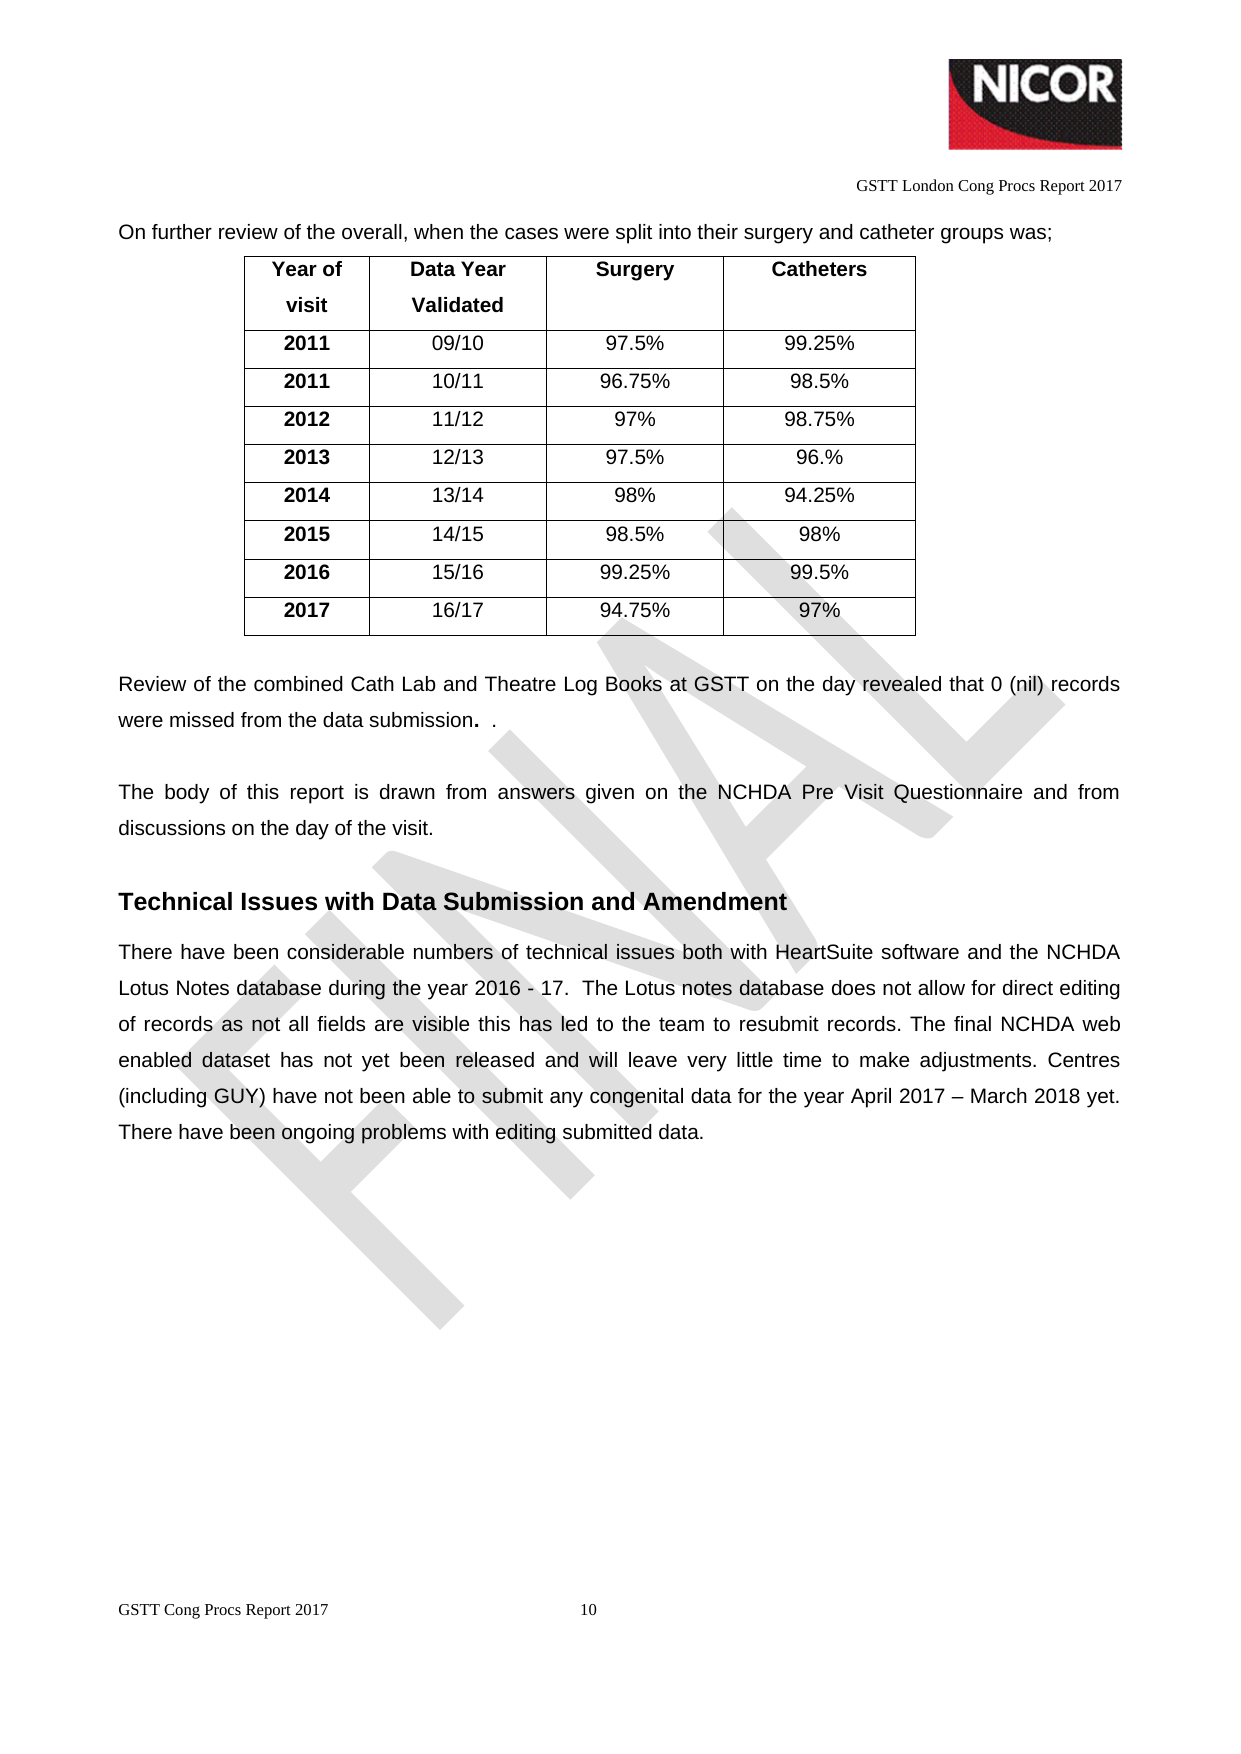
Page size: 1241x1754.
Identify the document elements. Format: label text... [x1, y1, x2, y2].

text The body of this report is drawn from answers given on the NCHDA Pre Visit Questionnaire and from discussions on the day of the visit. [118, 779, 1122, 839]
table_header Data Year Validated [370, 257, 546, 330]
table_cell 97% [724, 598, 915, 635]
table_cell 11/12 [370, 407, 546, 444]
table_cell 2017 [245, 598, 369, 635]
text Technical Issues with Data Submission and Amendment [118, 887, 1122, 916]
text Review of the combined Cath Lab and Theatre Log Books at GSTT on the day revealed that 0 (nil) records were missed from the data submission. . [118, 672, 1122, 732]
text There have been considerable numbers of technical issues both with HeartSuite software and the NCHDA Lotus Notes database during the year 2016 - 17. The Lotus notes database does not allow for direct editing of records as not all fields are visible this has led to the team to resubmit records. The final NCHDA web enabled dataset has not yet been released and will leave very little time to make adjustments. Centres (including GUY) have not been able to submit any congenital data for the year April 2017 – March 2018 yet. There have been ongoing problems with editing submitted data. [118, 940, 1122, 1144]
table_cell 96.75% [547, 369, 723, 406]
table_cell 12/13 [370, 445, 546, 482]
table_cell 14/15 [370, 521, 546, 558]
table_cell 97% [547, 407, 723, 444]
table_cell 2011 [245, 369, 369, 406]
table_cell 13/14 [370, 483, 546, 520]
table_header Catheters [724, 257, 915, 330]
table_cell 15/16 [370, 560, 546, 597]
table_cell 99.25% [724, 331, 915, 368]
table_cell 09/10 [370, 331, 546, 368]
table_cell 98% [724, 521, 915, 558]
table_cell 2014 [245, 483, 369, 520]
picture [948, 59, 1123, 151]
table_header Surgery [547, 257, 723, 330]
table_cell 2015 [245, 521, 369, 558]
table_cell 98.5% [547, 521, 723, 558]
table_header Year of visit [245, 257, 369, 330]
table_cell 97.5% [547, 445, 723, 482]
table_cell 98.75% [724, 407, 915, 444]
table_cell 98.5% [724, 369, 915, 406]
table_cell 10/11 [370, 369, 546, 406]
table_cell 99.25% [547, 560, 723, 597]
table_cell 99.5% [724, 560, 915, 597]
table_cell 2013 [245, 445, 369, 482]
table_cell 96.% [724, 445, 915, 482]
text On further review of the overall, when the cases were split into their surgery and catheter groups was; [118, 220, 1122, 244]
table_cell 97.5% [547, 331, 723, 368]
table_cell 94.25% [724, 483, 915, 520]
table_cell 2012 [245, 407, 369, 444]
table_cell 16/17 [370, 598, 546, 635]
table_cell 2011 [245, 331, 369, 368]
table_cell 98% [547, 483, 723, 520]
table_cell 2016 [245, 560, 369, 597]
table_cell 94.75% [547, 598, 723, 635]
